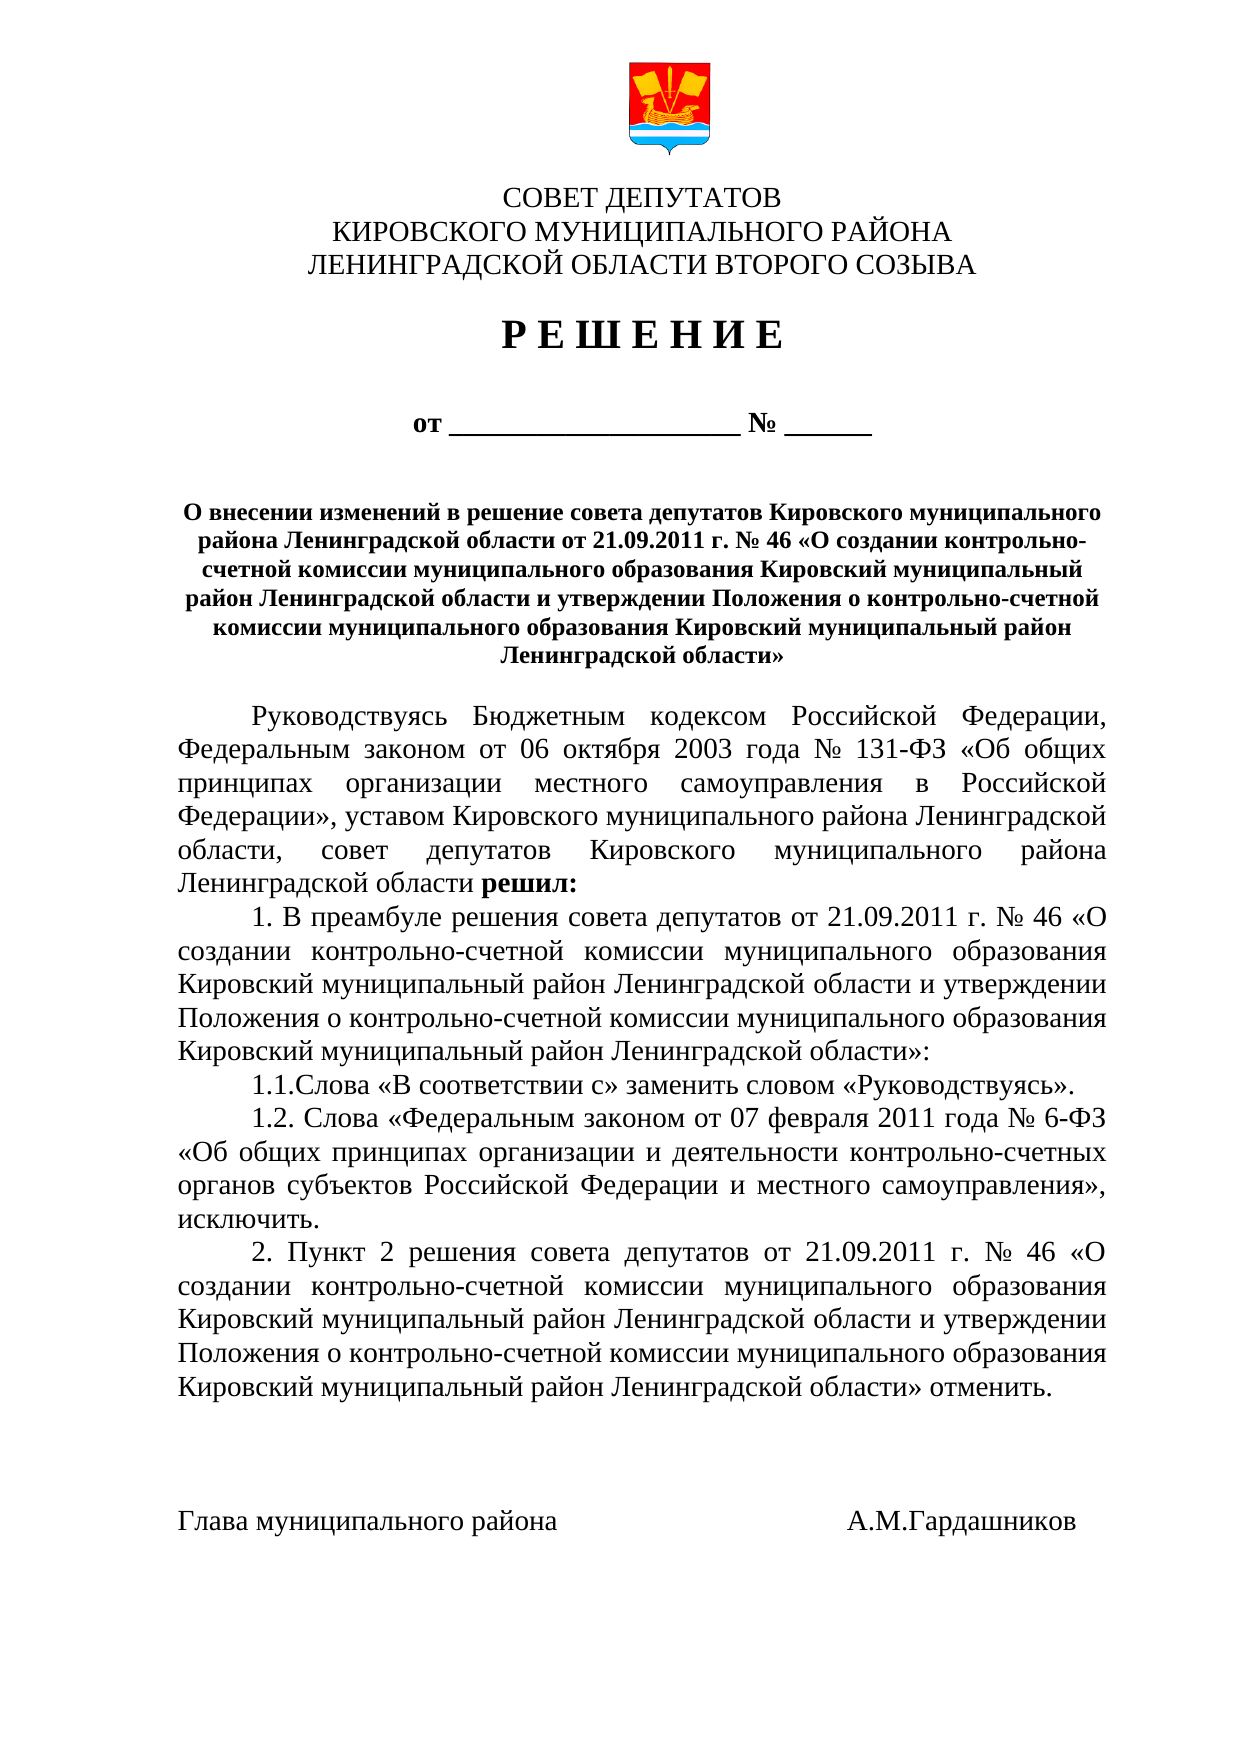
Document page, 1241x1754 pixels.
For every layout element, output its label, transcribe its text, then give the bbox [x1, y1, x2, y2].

text СОВЕТ ДЕПУТАТОВ [177, 180, 1107, 214]
text от ____________________ № ______ [177, 406, 1107, 439]
text ЛЕНИНГРАДСКОЙ ОБЛАСТИ ВТОРОГО СОЗЫВА [177, 247, 1107, 281]
text 1.2. Слова «Федеральным законом от 07 февраля 2011 года № 6-ФЗ «Об общих принципах организации и деятельности контрольно-счетных органов субъектов Российской Федерации и местного самоуправления», исключить. [177, 1100, 1107, 1234]
text Руководствуясь Бюджетным кодексом Российской Федерации, Федеральным законом от 06 октября 2003 года № 131-ФЗ «Об общих принципах организации местного самоуправления в Российской Федерации», уставом Кировского муниципального района Ленинградской области, совет депутатов Кировского муниципального района Ленинградской области решил: [177, 698, 1107, 899]
text КИРОВСКОГО МУНИЦИПАЛЬНОГО РАЙОНА [177, 214, 1107, 247]
text Глава муниципального района А.М.Гардашников [177, 1503, 1107, 1536]
text 2. Пункт 2 решения совета депутатов от 21.09.2011 г. № 46 «О создании контрольно-счетной комиссии муниципального образования Кировский муниципальный район Ленинградской области и утверждении Положения о контрольно-счетной комиссии муниципального образования Кировский муниципальный район Ленинградской области» отменить. [177, 1234, 1107, 1402]
text Р Е Ш Е Н И Е [177, 310, 1107, 358]
text Ленинградской области» [177, 640, 1107, 669]
text 1.1.Слова «В соответствии с» заменить словом «Руководствуясь». [177, 1067, 1107, 1100]
text 1. В преамбуле решения совета депутатов от 21.09.2011 г. № 46 «О создании контрольно-счетной комиссии муниципального образования Кировский муниципальный район Ленинградской области и утверждении Положения о контрольно-счетной комиссии муниципального образования Кировский муниципальный район Ленинградской области»: [177, 899, 1107, 1067]
text О внесении изменений в решение совета депутатов Кировского муниципального района Ленинградской области от 21.09.2011 г. № 46 «О создании контрольно-счетной комиссии муниципального образования Кировский муниципальный район Ленинградской области и утверждении Положения о контрольно-счетной комиссии муниципального образования Кировский муниципальный район [177, 497, 1107, 640]
picture [628, 61, 711, 156]
